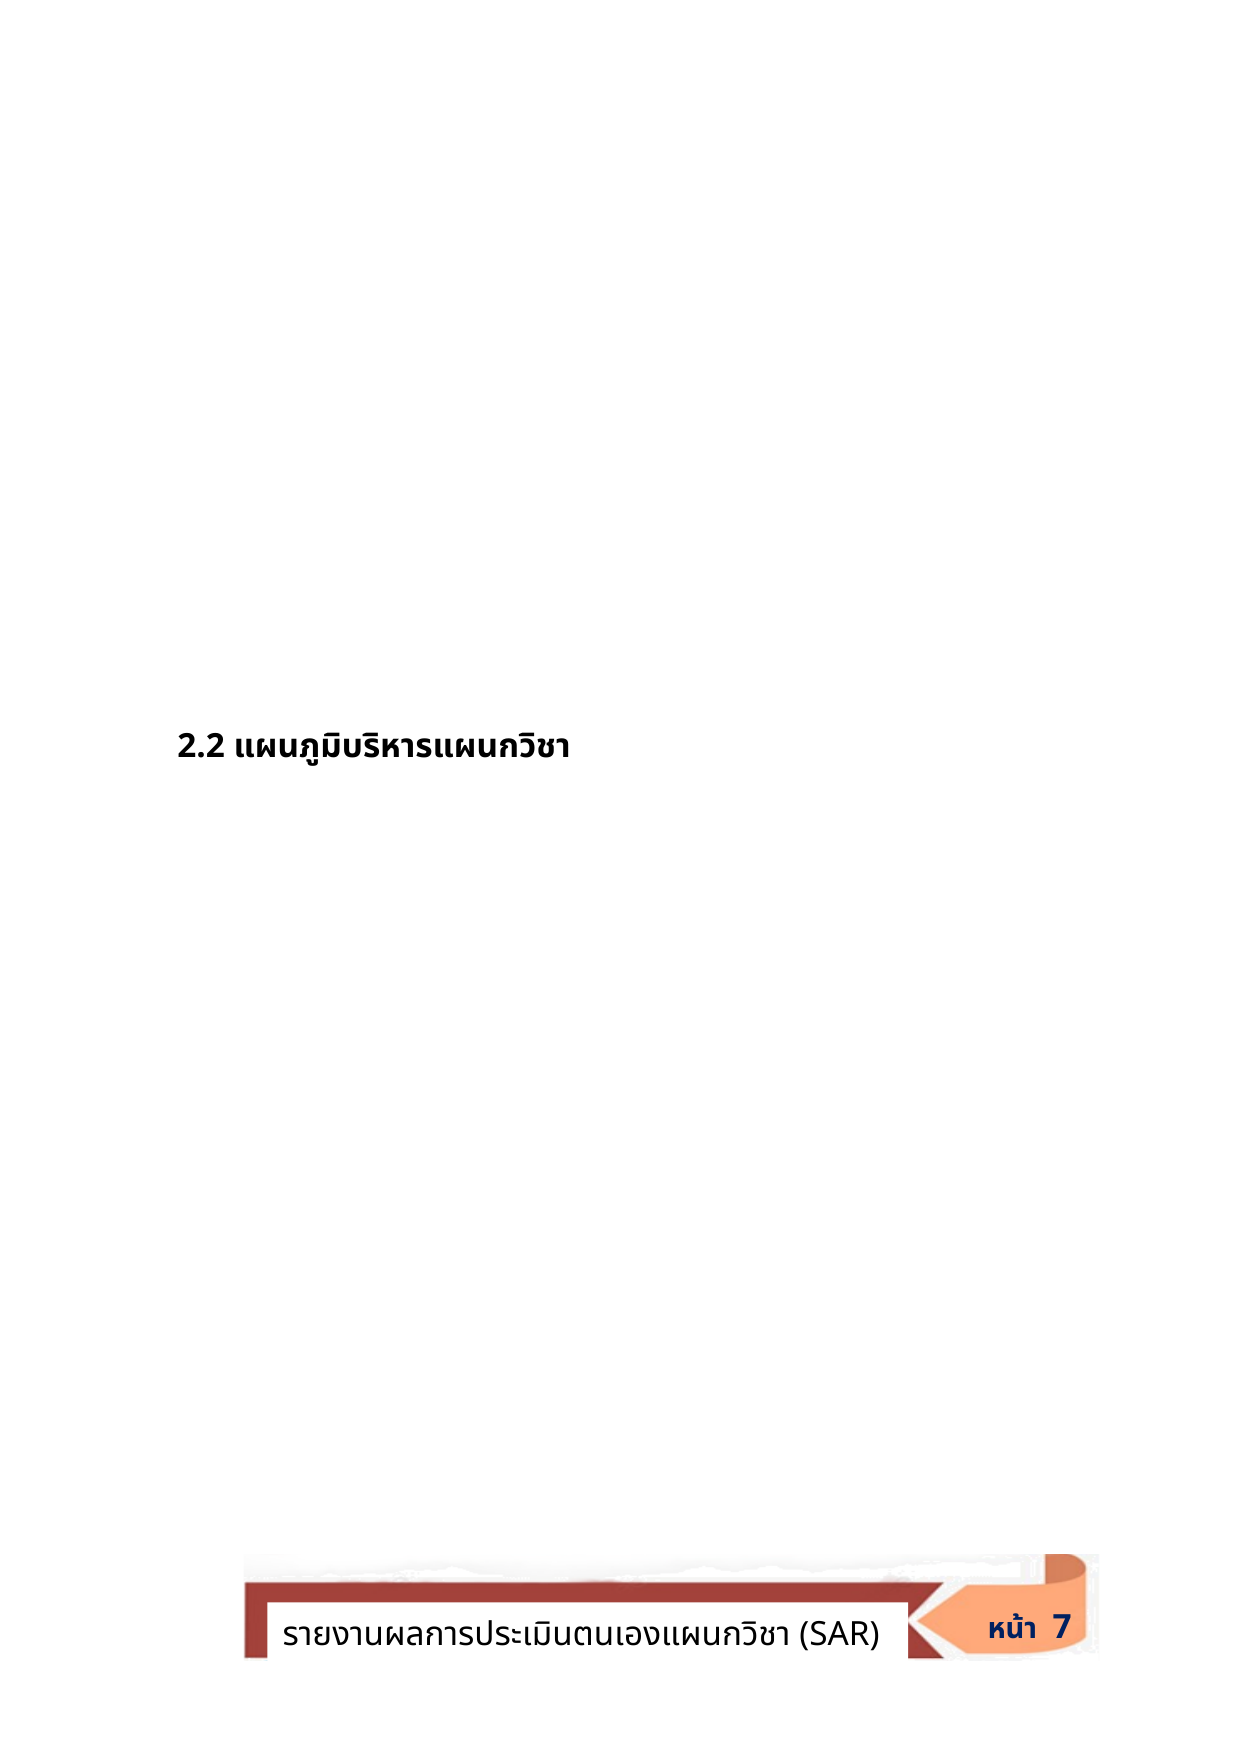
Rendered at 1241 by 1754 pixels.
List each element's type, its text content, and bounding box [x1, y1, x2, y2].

picture [243, 1554, 1101, 1661]
text 2.2 แผนภูมิบริหารแผนกวิชา [177, 722, 1105, 773]
